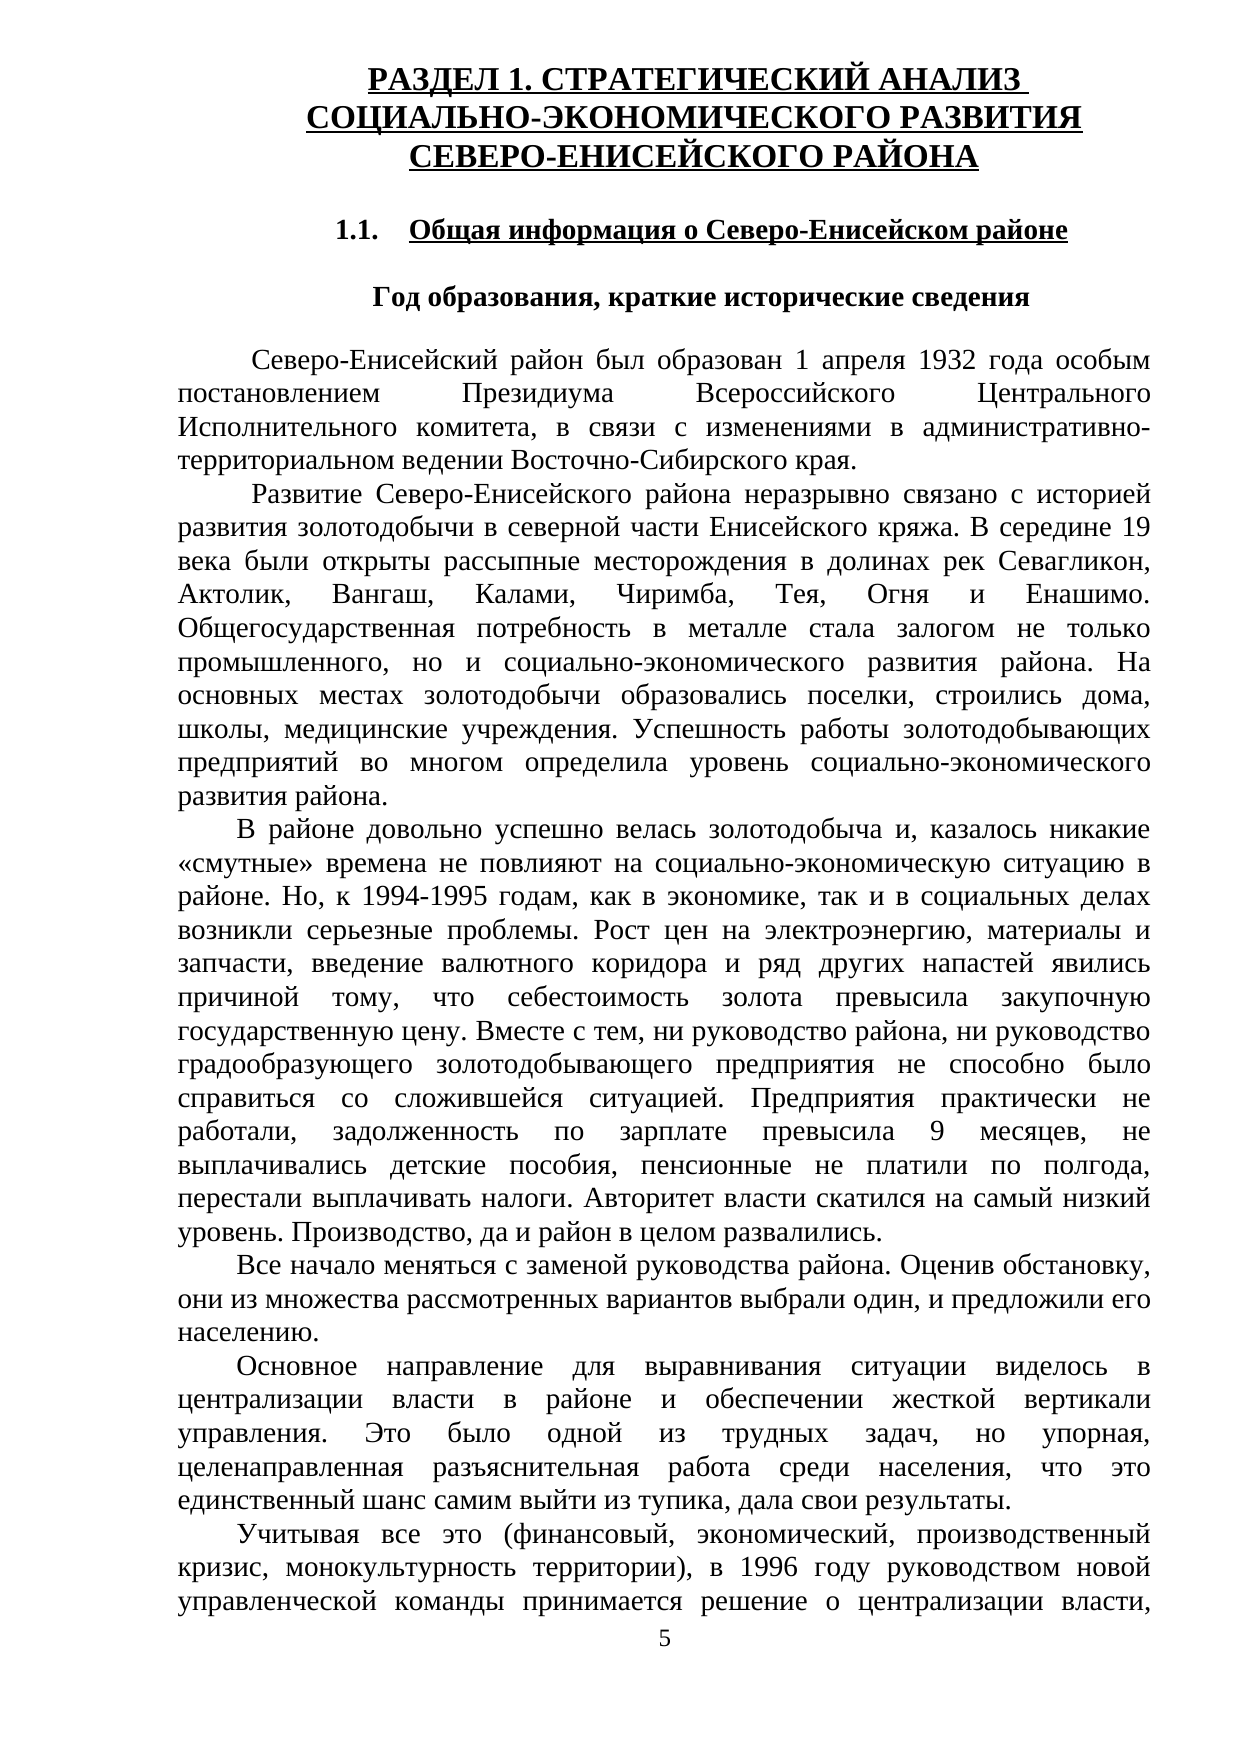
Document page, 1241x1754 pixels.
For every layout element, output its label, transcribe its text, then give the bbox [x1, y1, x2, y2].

subtitle Общая информация о Северо-Енисейском районе [177, 212, 1152, 246]
list РАЗДЕЛ 1. СТРАТЕГИЧЕСКИЙ АНАЛИЗ [236, 59, 1152, 97]
text Развитие Северо-Енисейского района неразрывно связано с историей развития золотодобычи в северной части Енисейского кряжа. В середине 19 века были открыты рассыпные месторождения в долинах рек Севагликон, Актолик, Вангаш, Калами, Чиримба, Тея, Огня и Енашимо. Общегосударственная потребность в металле стала залогом не только промышленного, но и социально-экономического развития района. На основных местах золотодобычи образовались поселки, строились дома, школы, медицинские учреждения. Успешность работы золотодобывающих предприятий во многом определила уровень социально-экономического развития района. [177, 476, 1152, 811]
text Северо-Енисейский район был образован 1 апреля 1932 года особым постановлением Президиума Всероссийского Центрального Исполнительного комитета, в связи с изменениями в административно-территориальном ведении Восточно-Сибирского края. [177, 342, 1152, 476]
subtitle Год образования, краткие исторические сведения [177, 279, 1152, 313]
list СОЦИАЛЬНО-ЭКОНОМИЧЕСКОГО РАЗВИТИЯ СЕВЕРО-ЕНИСЕЙСКОГО РАЙОНА [236, 97, 1152, 174]
text Основное направление для выравнивания ситуации виделось в централизации власти в районе и обеспечении жесткой вертикали управления. Это было одной из трудных задач, но упорная, целенаправленная разъяснительная работа среди населения, что это единственный шанс самим выйти из тупика, дала свои результаты. [177, 1348, 1152, 1516]
text В районе довольно успешно велась золотодобыча и, казалось никакие «смутные» времена не повлияют на социально-экономическую ситуацию в районе. Но, к 1994-1995 годам, как в экономике, так и в социальных делах возникли серьезные проблемы. Рост цен на электроэнергию, материалы и запчасти, введение валютного коридора и ряд других напастей явились причиной тому, что себестоимость золота превысила закупочную государственную цену. Вместе с тем, ни руководство района, ни руководство градообразующего золотодобывающего предприятия не способно было справиться со сложившейся ситуацией. Предприятия практически не работали, задолженность по зарплате превысила 9 месяцев, не выплачивались детские пособия, пенсионные не платили по полгода, перестали выплачивать налоги. Авторитет власти скатился на самый низкий уровень. Производство, да и район в целом развалились. [177, 811, 1152, 1247]
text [177, 1516, 1152, 1616]
text Все начало меняться с заменой руководства района. Оценив обстановку, они из множества рассмотренных вариантов выбрали один, и предложили его населению. [177, 1247, 1152, 1348]
